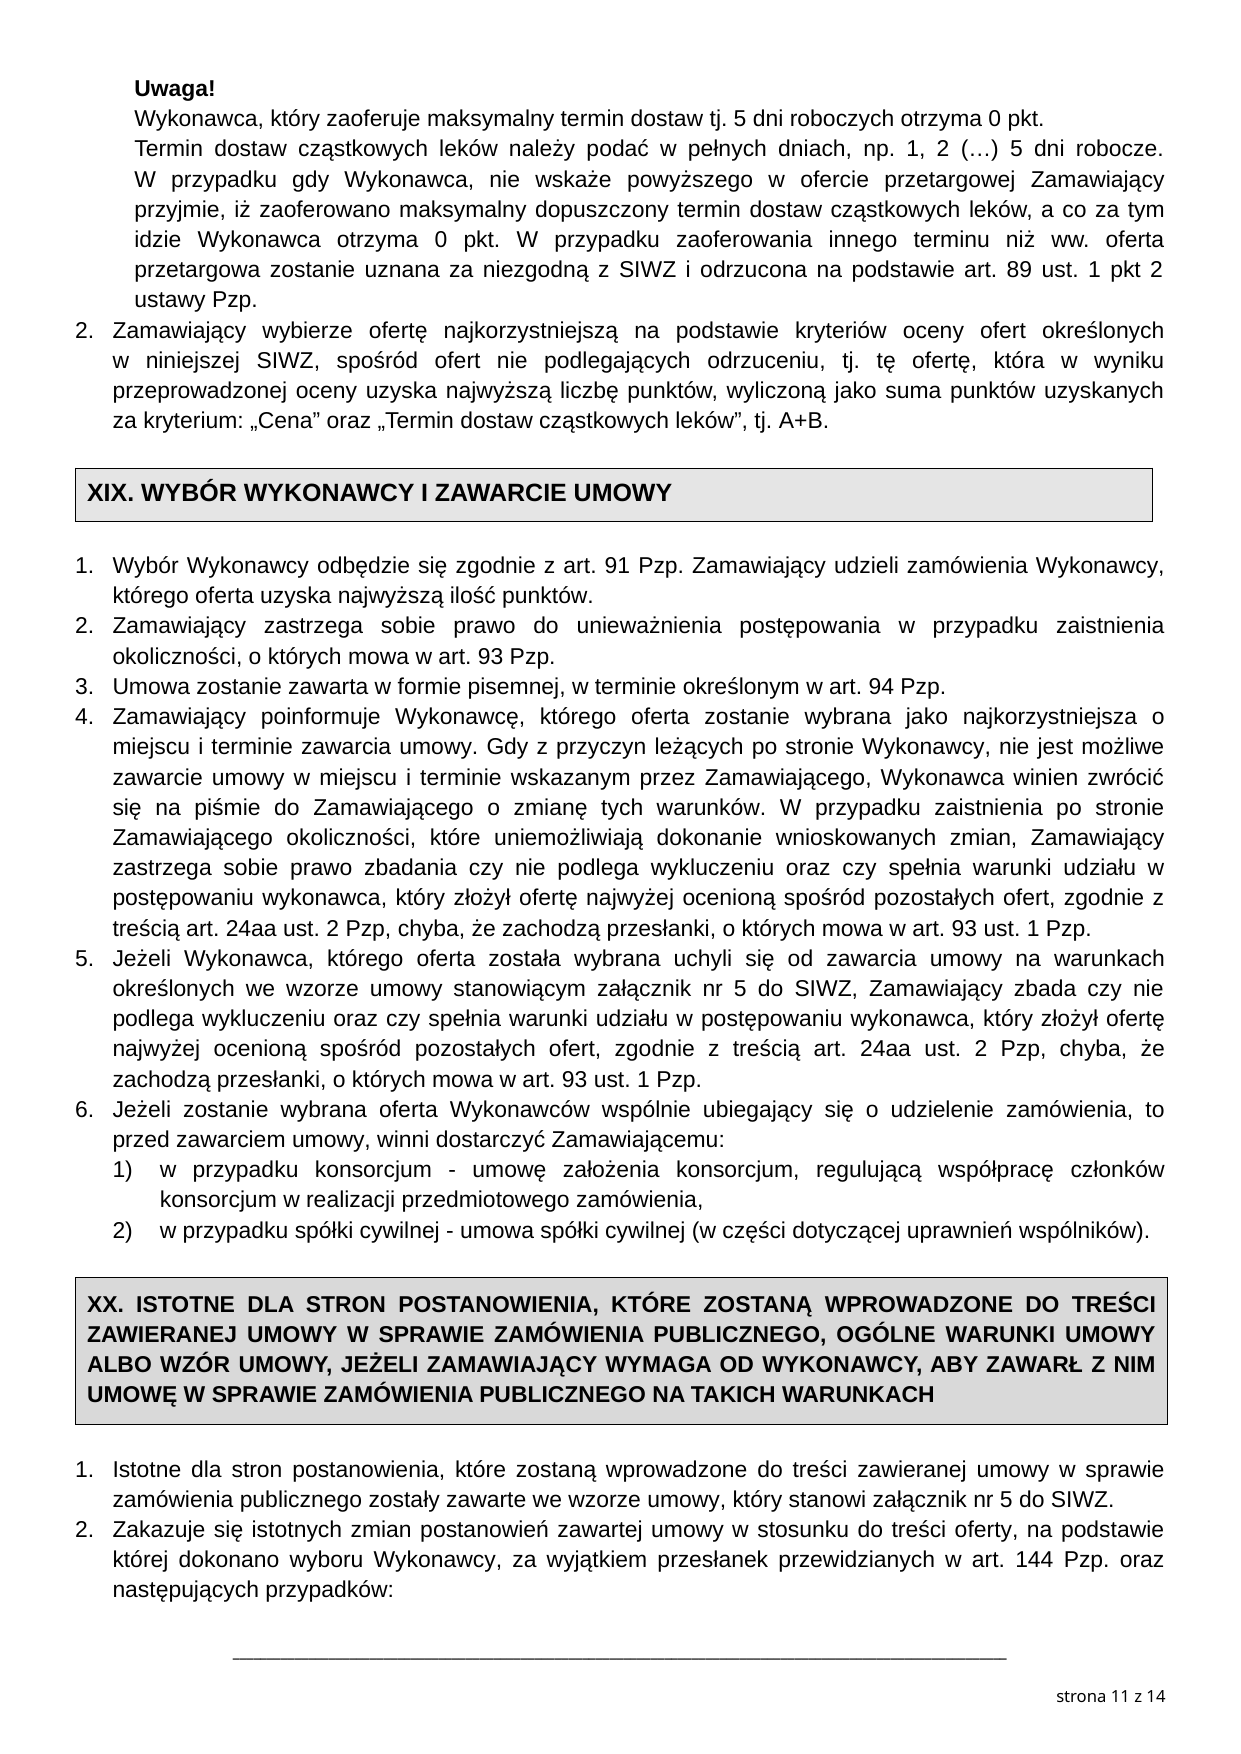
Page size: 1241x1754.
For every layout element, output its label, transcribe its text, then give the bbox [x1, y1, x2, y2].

list Zakazuje się istotnych zmian postanowień zawartej umowy w stosunku do treści oferty, na podstawie której dokonano wyboru Wykonawcy, za wyjątkiem przesłanek przewidzianych w art. 144 Pzp. oraz następujących przypadków: [75, 1516, 1165, 1603]
list Jeżeli Wykonawca, którego oferta została wybrana uchyli się od zawarcia umowy na warunkach określonych we wzorze umowy stanowiącym załącznik nr 5 do SIWZ, Zamawiający zbada czy nie podlega wykluczeniu oraz czy spełnia warunki udziału w postępowaniu wykonawca, który złożył ofertę najwyżej ocenioną spośród pozostałych ofert, zgodnie z treścią art. 24aa ust. 2 Pzp, chyba, że zachodzą przesłanki, o których mowa w art. 93 ust. 1 Pzp. [75, 945, 1165, 1092]
list Jeżeli zostanie wybrana oferta Wykonawców wspólnie ubiegający się o udzielenie zamówienia, to przed zawarciem umowy, winni dostarczyć Zamawiającemu: [75, 1096, 1165, 1152]
list Zamawiający poinformuje Wykonawcę, którego oferta zostanie wybrana jako najkorzystniejsza o miejscu i terminie zawarcia umowy. Gdy z przyczyn leżących po stronie Wykonawcy, nie jest możliwe zawarcie umowy w miejscu i terminie wskazanym przez Zamawiającego, Wykonawca winien zwrócić się na piśmie do Zamawiającego o zmianę tych warunków. W przypadku zaistnienia po stronie Zamawiającego okoliczności, które uniemożliwiają dokonanie wnioskowanych zmian, Zamawiający zastrzega sobie prawo zbadania czy nie podlega wykluczeniu oraz czy spełnia warunki udziału w postępowaniu wykonawca, który złożył ofertę najwyżej ocenioną spośród pozostałych ofert, zgodnie z treścią art. 24aa ust. 2 Pzp, chyba, że zachodzą przesłanki, o których mowa w art. 93 ust. 1 Pzp. [75, 703, 1165, 941]
list w przypadku spółki cywilnej - umowa spółki cywilnej (w części dotyczącej uprawnień wspólników). [112, 1217, 1165, 1243]
list Zamawiający wybierze ofertę najkorzystniejszą na podstawie kryteriów oceny ofert określonych w niniejszej SIWZ, spośród ofert nie podlegających odrzuceniu, tj. tę ofertę, która w wyniku przeprowadzonej oceny uzyska najwyższą liczbę punktów, wyliczoną jako suma punktów uzyskanych za kryterium: „Cena” oraz „Termin dostaw cząstkowych leków”, tj. A+B. [75, 317, 1165, 434]
list Wybór Wykonawcy odbędzie się zgodnie z art. 91 Pzp. Zamawiający udzieli zamówienia Wykonawcy, którego oferta uzyska najwyższą ilość punktów. [75, 552, 1165, 609]
table_header XIX. WYBÓR WYKONAWCY I ZAWARCIE UMOWY [76, 469, 1152, 521]
text Uwaga! [134, 75, 1165, 101]
text Wykonawca, który zaoferuje maksymalny termin dostaw tj. 5 dni roboczych otrzyma 0 pkt. [134, 105, 1165, 132]
list Umowa zostanie zawarta w formie pisemnej, w terminie określonym w art. 94 Pzp. [75, 673, 1165, 699]
table_header XX. ISTOTNE DLA STRON POSTANOWIENIA, KTÓRE ZOSTANĄ WPROWADZONE DO TREŚCI ZAWIERANEJ UMOWY W SPRAWIE ZAMÓWIENIA PUBLICZNEGO, OGÓLNE WARUNKI UMOWY ALBO WZÓR UMOWY, JEŻELI ZAMAWIAJĄCY WYMAGA OD WYKONAWCY, ABY ZAWARŁ Z NIM UMOWĘ W SPRAWIE ZAMÓWIENIA PUBLICZNEGO NA TAKICH WARUNKACH [76, 1278, 1167, 1424]
list w przypadku konsorcjum - umowę założenia konsorcjum, regulującą współpracę członków konsorcjum w realizacji przedmiotowego zamówienia, [112, 1156, 1165, 1213]
list Zamawiający zastrzega sobie prawo do unieważnienia postępowania w przypadku zaistnienia okoliczności, o których mowa w art. 93 Pzp. [75, 612, 1165, 669]
list Istotne dla stron postanowienia, które zostaną wprowadzone do treści zawieranej umowy w sprawie zamówienia publicznego zostały zawarte we wzorze umowy, który stanowi załącznik nr 5 do SIWZ. [75, 1456, 1165, 1512]
text Termin dostaw cząstkowych leków należy podać w pełnych dniach, np. 1, 2 (…) 5 dni robocze. W przypadku gdy Wykonawca, nie wskaże powyższego w ofercie przetargowej Zamawiający przyjmie, iż zaoferowano maksymalny dopuszczony termin dostaw cząstkowych leków, a co za tym idzie Wykonawca otrzyma 0 pkt. W przypadku zaoferowania innego terminu niż ww. oferta przetargowa zostanie uznana za niezgodną z SIWZ i odrzucona na podstawie art. 89 ust. 1 pkt 2 ustawy Pzp. [134, 135, 1165, 313]
